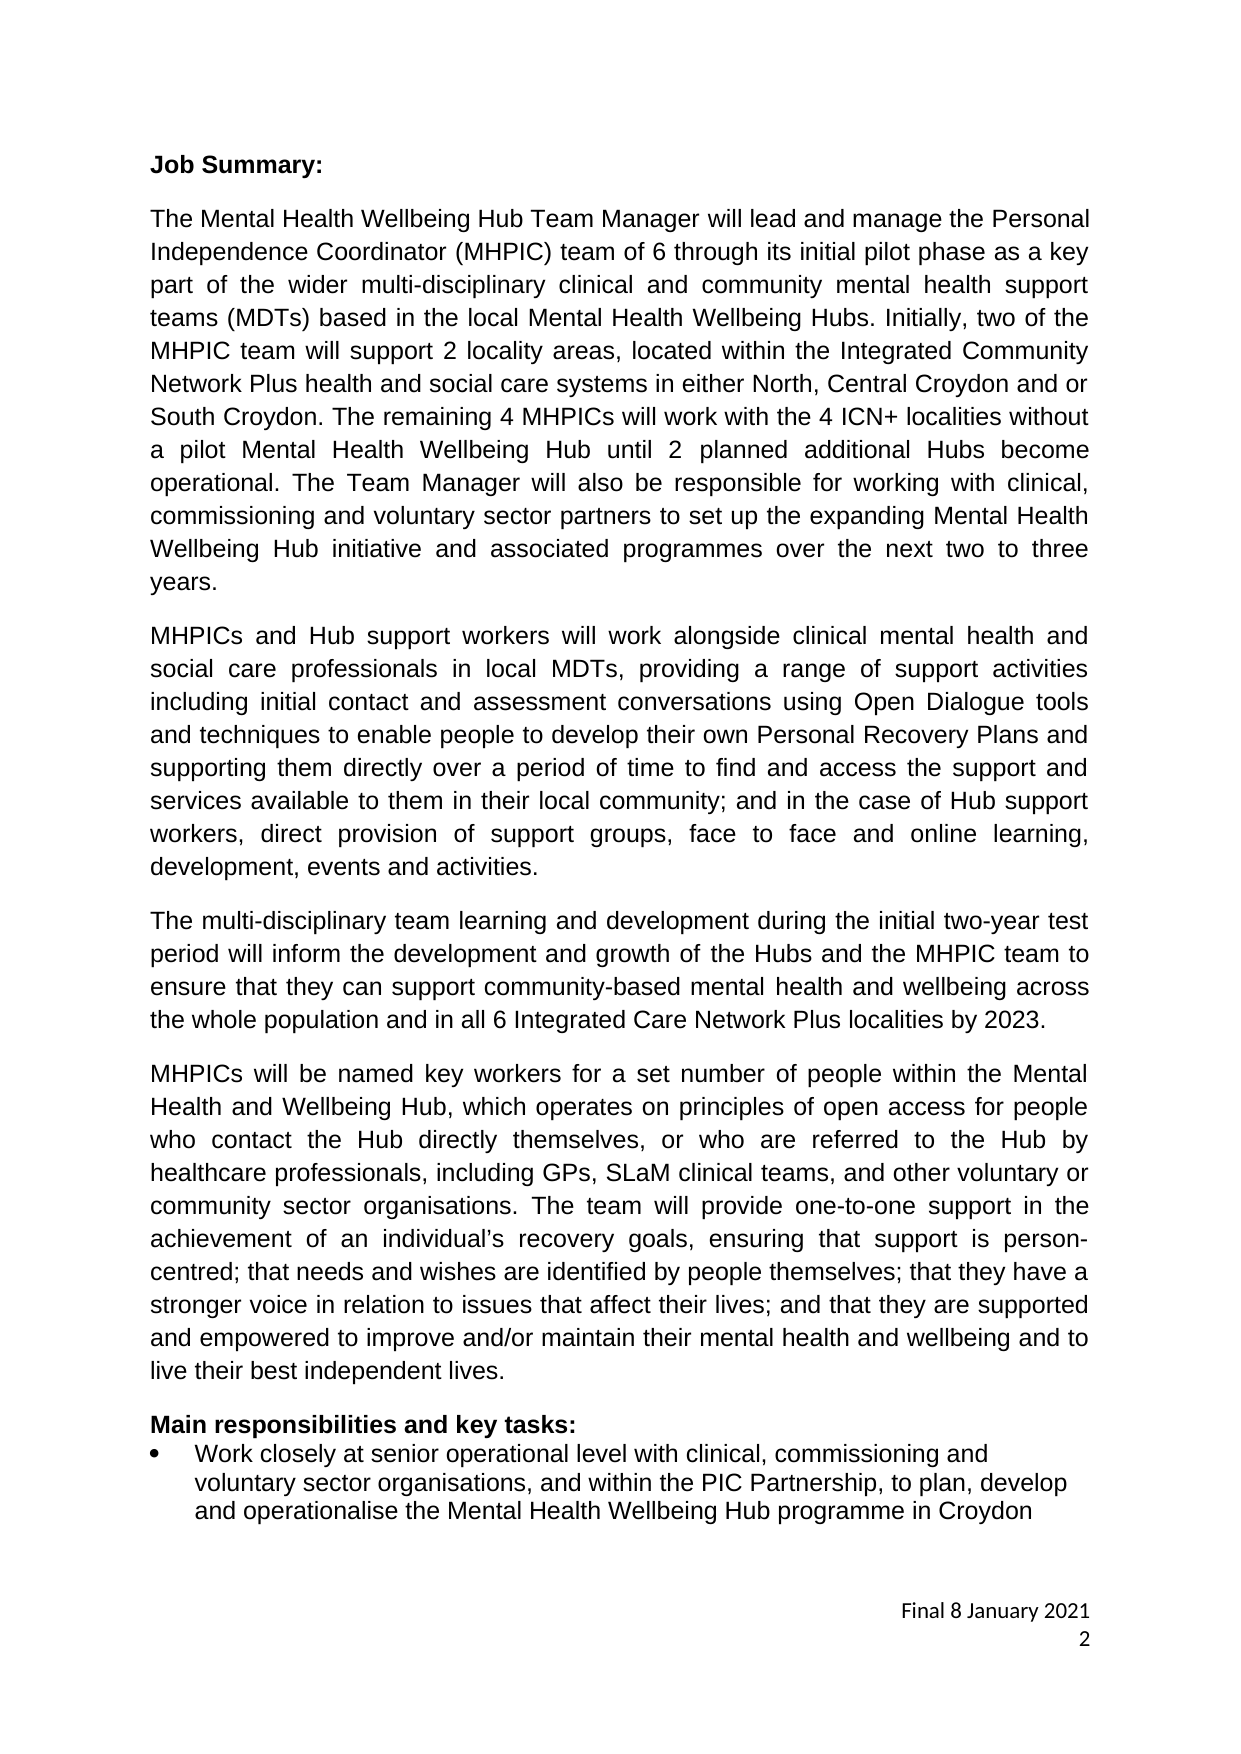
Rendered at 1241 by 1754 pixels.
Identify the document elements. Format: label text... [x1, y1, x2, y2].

text Job Summary: [150, 150, 1090, 179]
list Work closely at senior operational level with clinical, commissioning and voluntary sector organisations, and within the PIC Partnership, to plan, develop and operationalise the Mental Health Wellbeing Hub programme in Croydon [150, 1439, 1090, 1525]
text MHPICs and Hub support workers will work alongside clinical mental health and social care professionals in local MDTs, providing a range of support activities including initial contact and assessment conversations using Open Dialogue tools and techniques to enable people to develop their own Personal Recovery Plans and supporting them directly over a period of time to find and access the support and services available to them in their local community; and in the case of Hub support workers, direct provision of support groups, face to face and online learning, development, events and activities. [150, 621, 1090, 881]
text The multi-disciplinary team learning and development during the initial two-year test period will inform the development and growth of the Hubs and the MHPIC team to ensure that they can support community-based mental health and wellbeing across the whole population and in all 6 Integrated Care Network Plus localities by 2023. [150, 906, 1090, 1034]
text The Mental Health Wellbeing Hub Team Manager will lead and manage the Personal Independence Coordinator (MHPIC) team of 6 through its initial pilot phase as a key part of the wider multi-disciplinary clinical and community mental health support teams (MDTs) based in the local Mental Health Wellbeing Hubs. Initially, two of the MHPIC team will support 2 locality areas, located within the Integrated Community Network Plus health and social care systems in either North, Central Croydon and or South Croydon. The remaining 4 MHPICs will work with the 4 ICN+ localities without a pilot Mental Health Wellbeing Hub until 2 planned additional Hubs become operational. The Team Manager will also be responsible for working with clinical, commissioning and voluntary sector partners to set up the expanding Mental Health Wellbeing Hub initiative and associated programmes over the next two to three years. [150, 204, 1090, 596]
subtitle Main responsibilities and key tasks: [150, 1410, 1090, 1439]
text MHPICs will be named key workers for a set number of people within the Mental Health and Wellbeing Hub, which operates on principles of open access for people who contact the Hub directly themselves, or who are referred to the Hub by healthcare professionals, including GPs, SLaM clinical teams, and other voluntary or community sector organisations. The team will provide one-to-one support in the achievement of an individual’s recovery goals, ensuring that support is person- centred; that needs and wishes are identified by people themselves; that they have a stronger voice in relation to issues that affect their lives; and that they are supported and empowered to improve and/or maintain their mental health and wellbeing and to live their best independent lives. [150, 1059, 1090, 1385]
